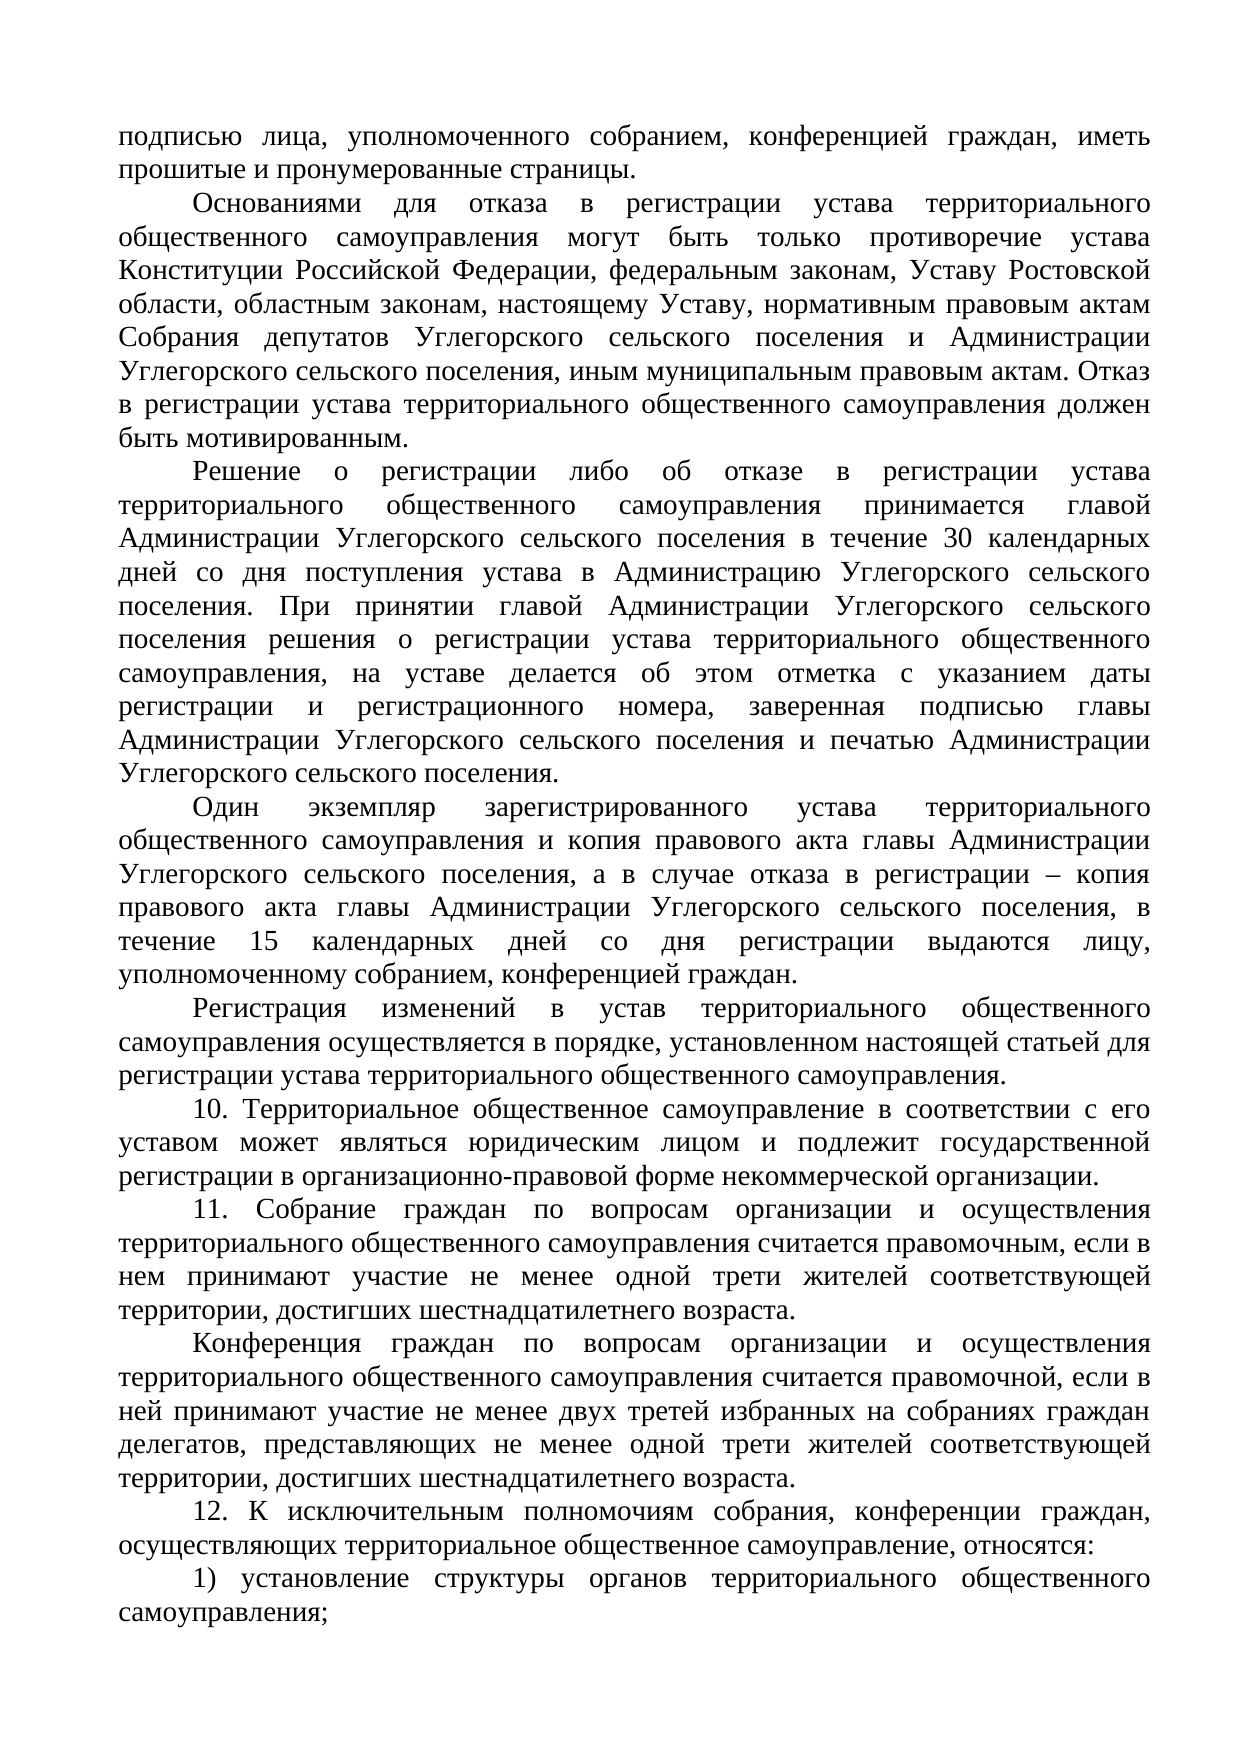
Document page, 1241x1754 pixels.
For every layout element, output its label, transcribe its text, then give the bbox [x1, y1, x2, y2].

text Регистрация изменений в устав территориального общественного самоуправления осуществляется в порядке, установленном настоящей статьей для регистрации устава территориального общественного самоуправления. [118, 990, 1152, 1091]
text 12. К исключительным полномочиям собрания, конференции граждан, осуществляющих территориальное общественное самоуправление, относятся: [118, 1493, 1152, 1560]
text Один экземпляр зарегистрированного устава территориального общественного самоуправления и копия правового акта главы Администрации Углегорского сельского поселения, а в случае отказа в регистрации – копия правового акта главы Администрации Углегорского сельского поселения, в течение 15 календарных дней со дня регистрации выдаются лицу, уполномоченному собранием, конференцией граждан. [118, 789, 1152, 990]
text Основаниями для отказа в регистрации устава территориального общественного самоуправления могут быть только противоречие устава Конституции Российской Федерации, федеральным законам, Уставу Ростовской области, областным законам, настоящему Уставу, нормативным правовым актам Собрания депутатов Углегорского сельского поселения и Администрации Углегорского сельского поселения, иным муниципальным правовым актам. Отказ в регистрации устава территориального общественного самоуправления должен быть мотивированным. [118, 185, 1152, 453]
text 1) установление структуры органов территориального общественного самоуправления; [118, 1560, 1152, 1627]
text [118, 118, 1152, 185]
text Решение о регистрации либо об отказе в регистрации устава территориального общественного самоуправления принимается главой Администрации Углегорского сельского поселения в течение 30 календарных дней со дня поступления устава в Администрацию Углегорского сельского поселения. При принятии главой Администрации Углегорского сельского поселения решения о регистрации устава территориального общественного самоуправления, на уставе делается об этом отметка с указанием даты регистрации и регистрационного номера, заверенная подписью главы Администрации Углегорского сельского поселения и печатью Администрации Углегорского сельского поселения. [118, 453, 1152, 789]
text 10. Территориальное общественное самоуправление в соответствии с его уставом может являться юридическим лицом и подлежит государственной регистрации в организационно-правовой форме некоммерческой организации. [118, 1091, 1152, 1191]
text 11. Собрание граждан по вопросам организации и осуществления территориального общественного самоуправления считается правомочным, если в нем принимают участие не менее одной трети жителей соответствующей территории, достигших шестнадцатилетнего возраста. [118, 1191, 1152, 1326]
text Конференция граждан по вопросам организации и осуществления территориального общественного самоуправления считается правомочной, если в ней принимают участие не менее двух третей избранных на собраниях граждан делегатов, представляющих не менее одной трети жителей соответствующей территории, достигших шестнадцатилетнего возраста. [118, 1326, 1152, 1493]
